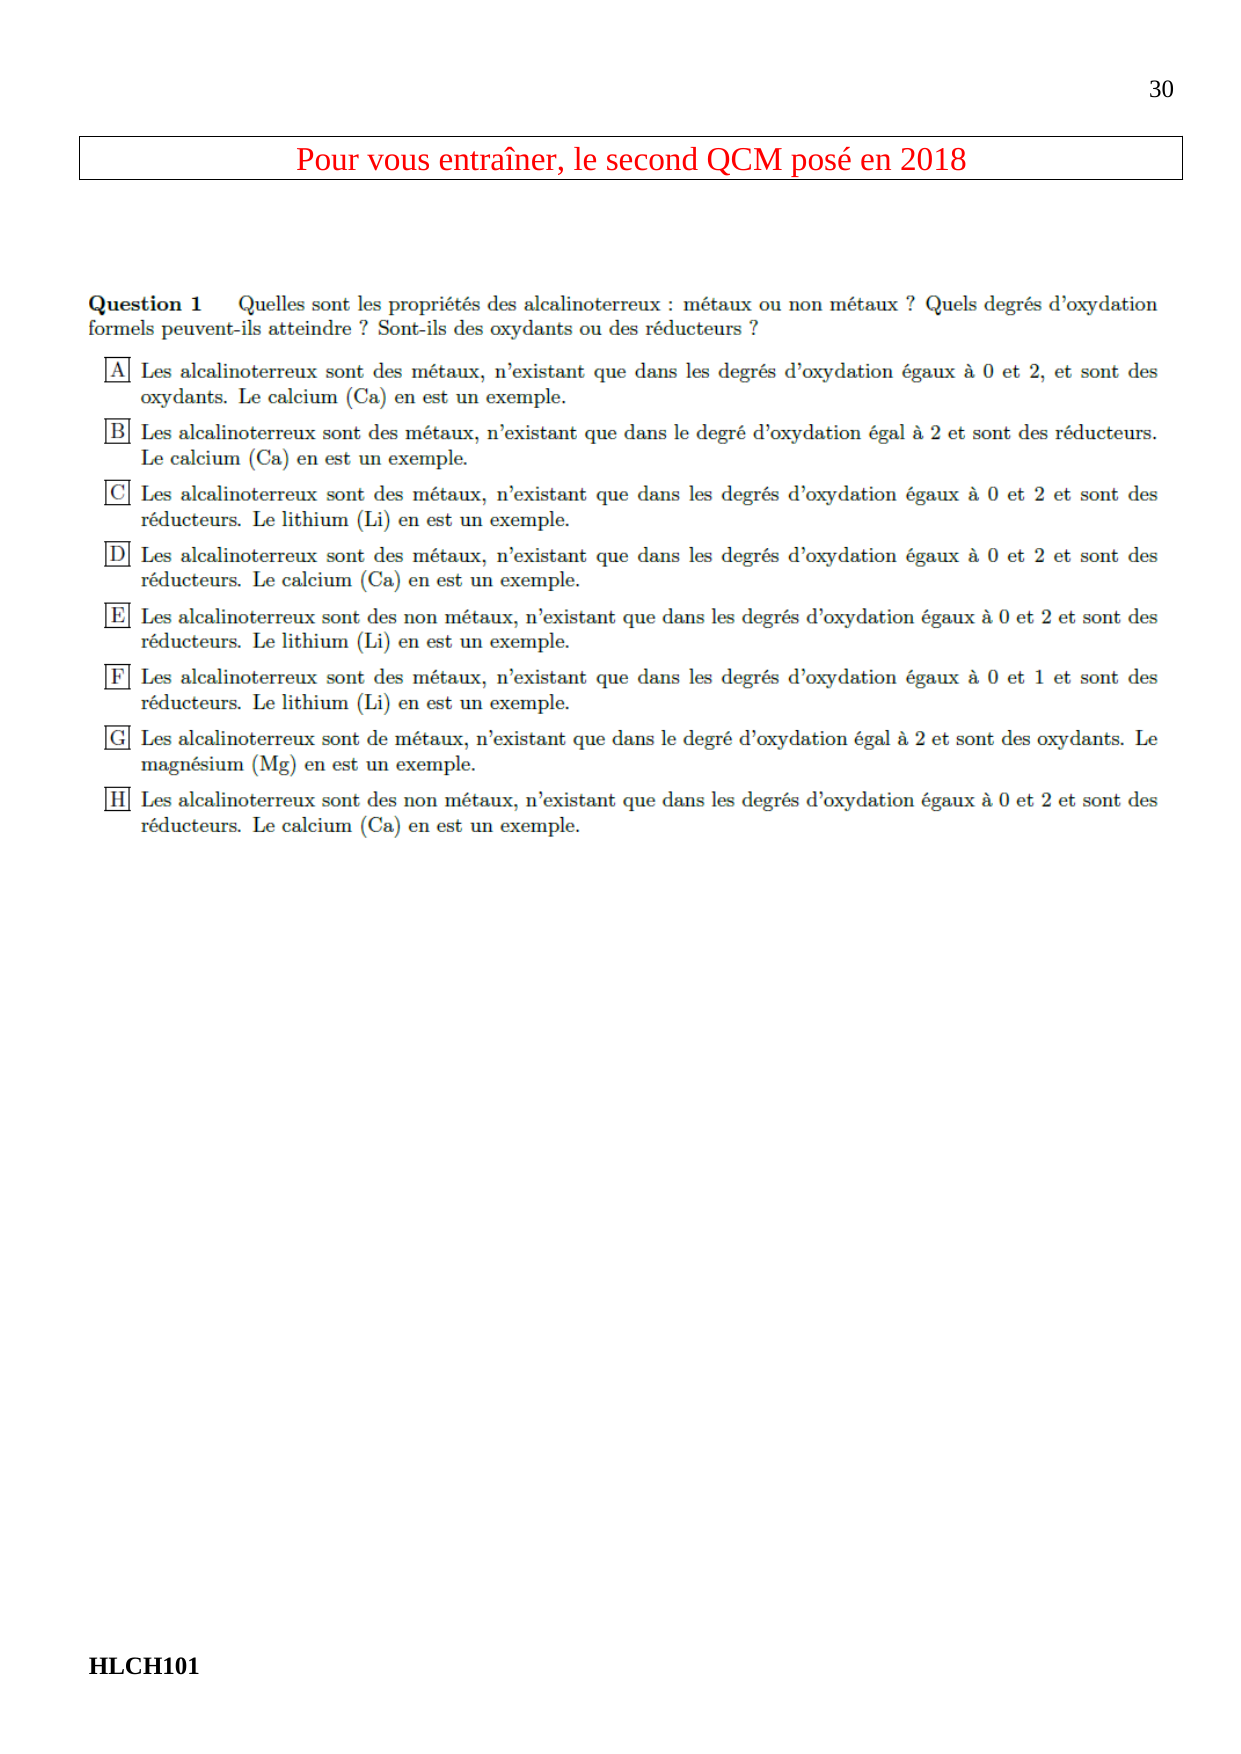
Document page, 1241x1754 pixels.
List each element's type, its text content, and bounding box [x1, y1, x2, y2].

text Pour vous entraîner, le second QCM posé en 2018 [80, 137, 1182, 179]
